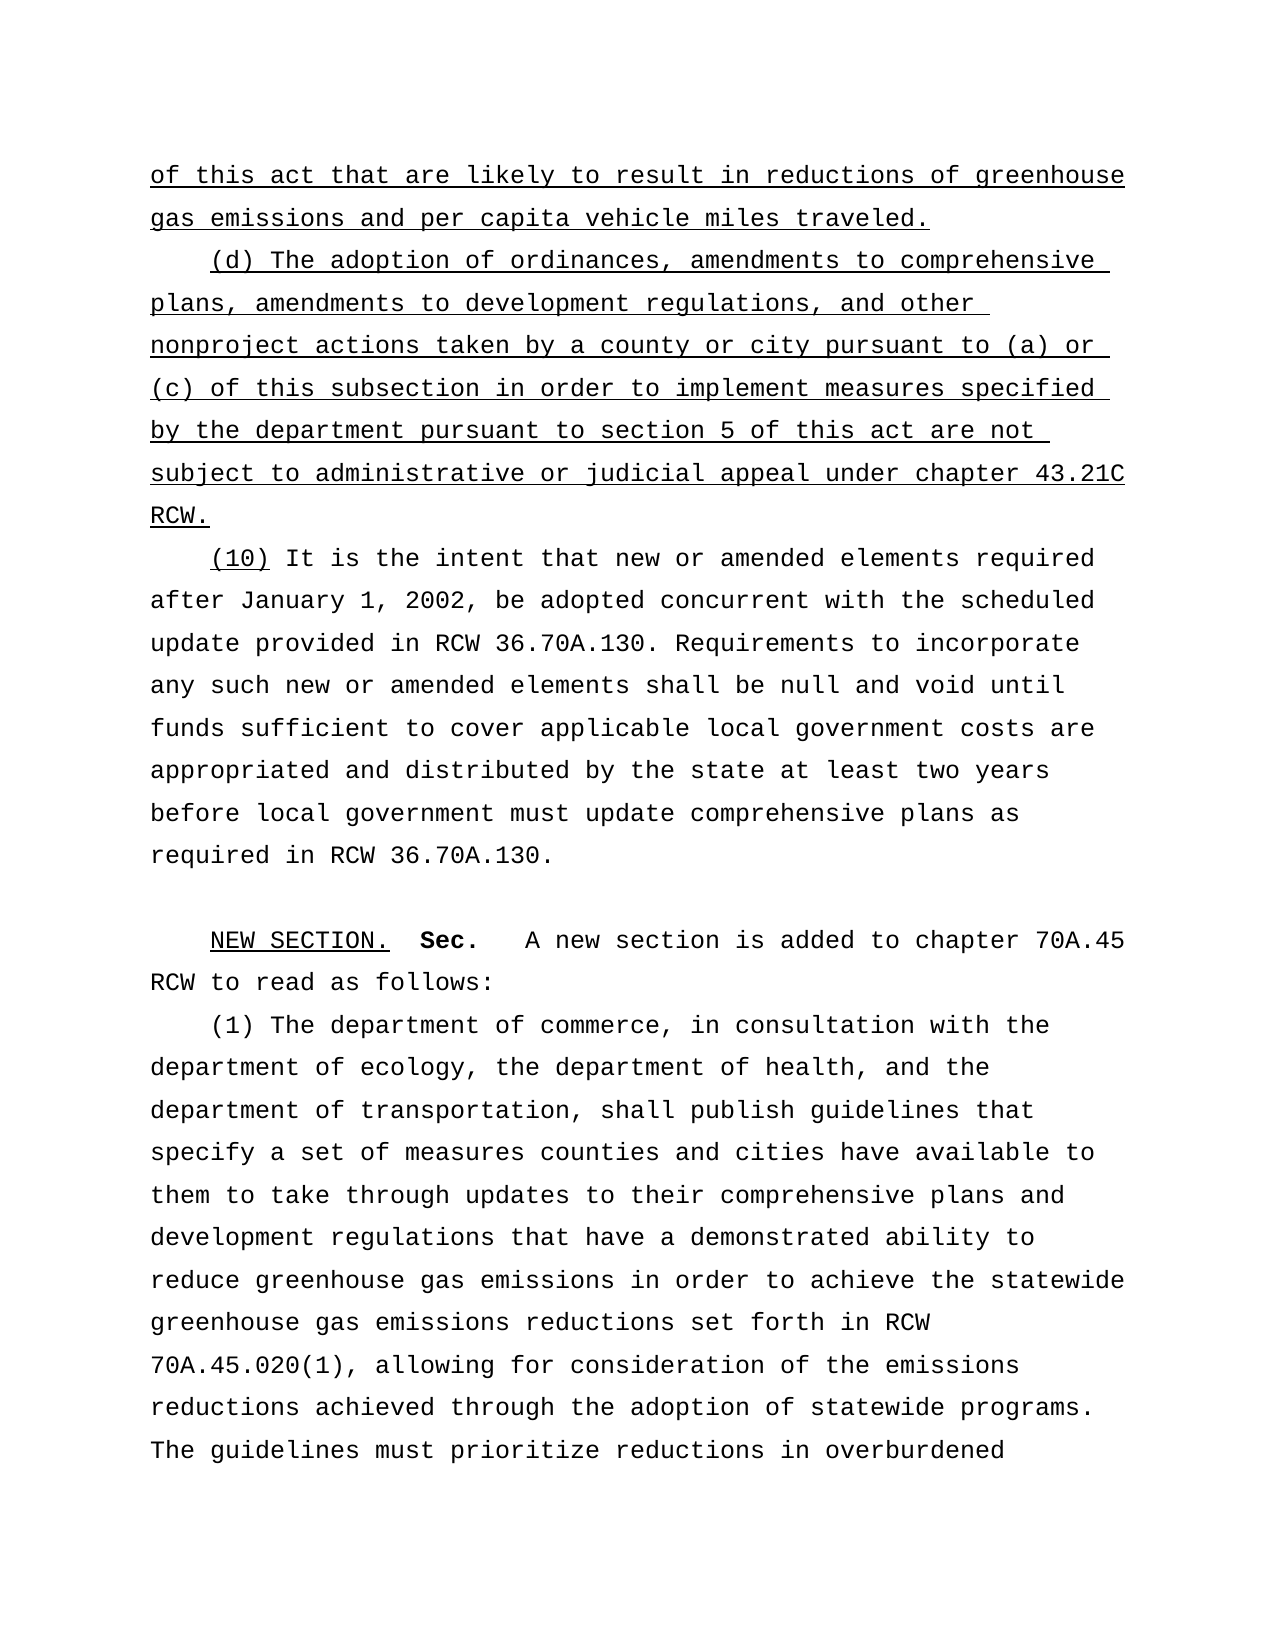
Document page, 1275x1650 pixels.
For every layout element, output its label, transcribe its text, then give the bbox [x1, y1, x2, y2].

text NEW SECTION. Sec. A new section is added to chapter 70A.45 RCW to read as follows: [150, 914, 1125, 999]
text (d) The adoption of ordinances, amendments to comprehensive plans, amendments to development regulations, and other nonproject actions taken by a county or city pursuant to (a) or (c) of this subsection in order to implement measures specified by the department pursuant to section 5 of this act are not subject to administrative or judicial appeal under chapter 43.21C RCW. [150, 485, 1125, 532]
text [150, 150, 1125, 186]
text (10) It is the intent that new or amended elements required after January 1, 2002, be adopted concurrent with the scheduled update provided in RCW 36.70A.130. Requirements to incorporate any such new or amended elements shall be null and void until funds sufficient to cover applicable local government costs are appropriated and distributed by the state at least two years before local government must update comprehensive plans as required in RCW 36.70A.130. [150, 532, 1125, 872]
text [150, 999, 1125, 1467]
text (d) The adoption of ordinances, amendments to comprehensive plans, amendments to development regulations, and other nonproject actions taken by a county or city pursuant to (a) or (c) of this subsection in order to implement measures specified by the department pursuant to section 5 of this act are not subject to administrative or judicial appeal under chapter 43.21C RCW. [150, 235, 1125, 484]
